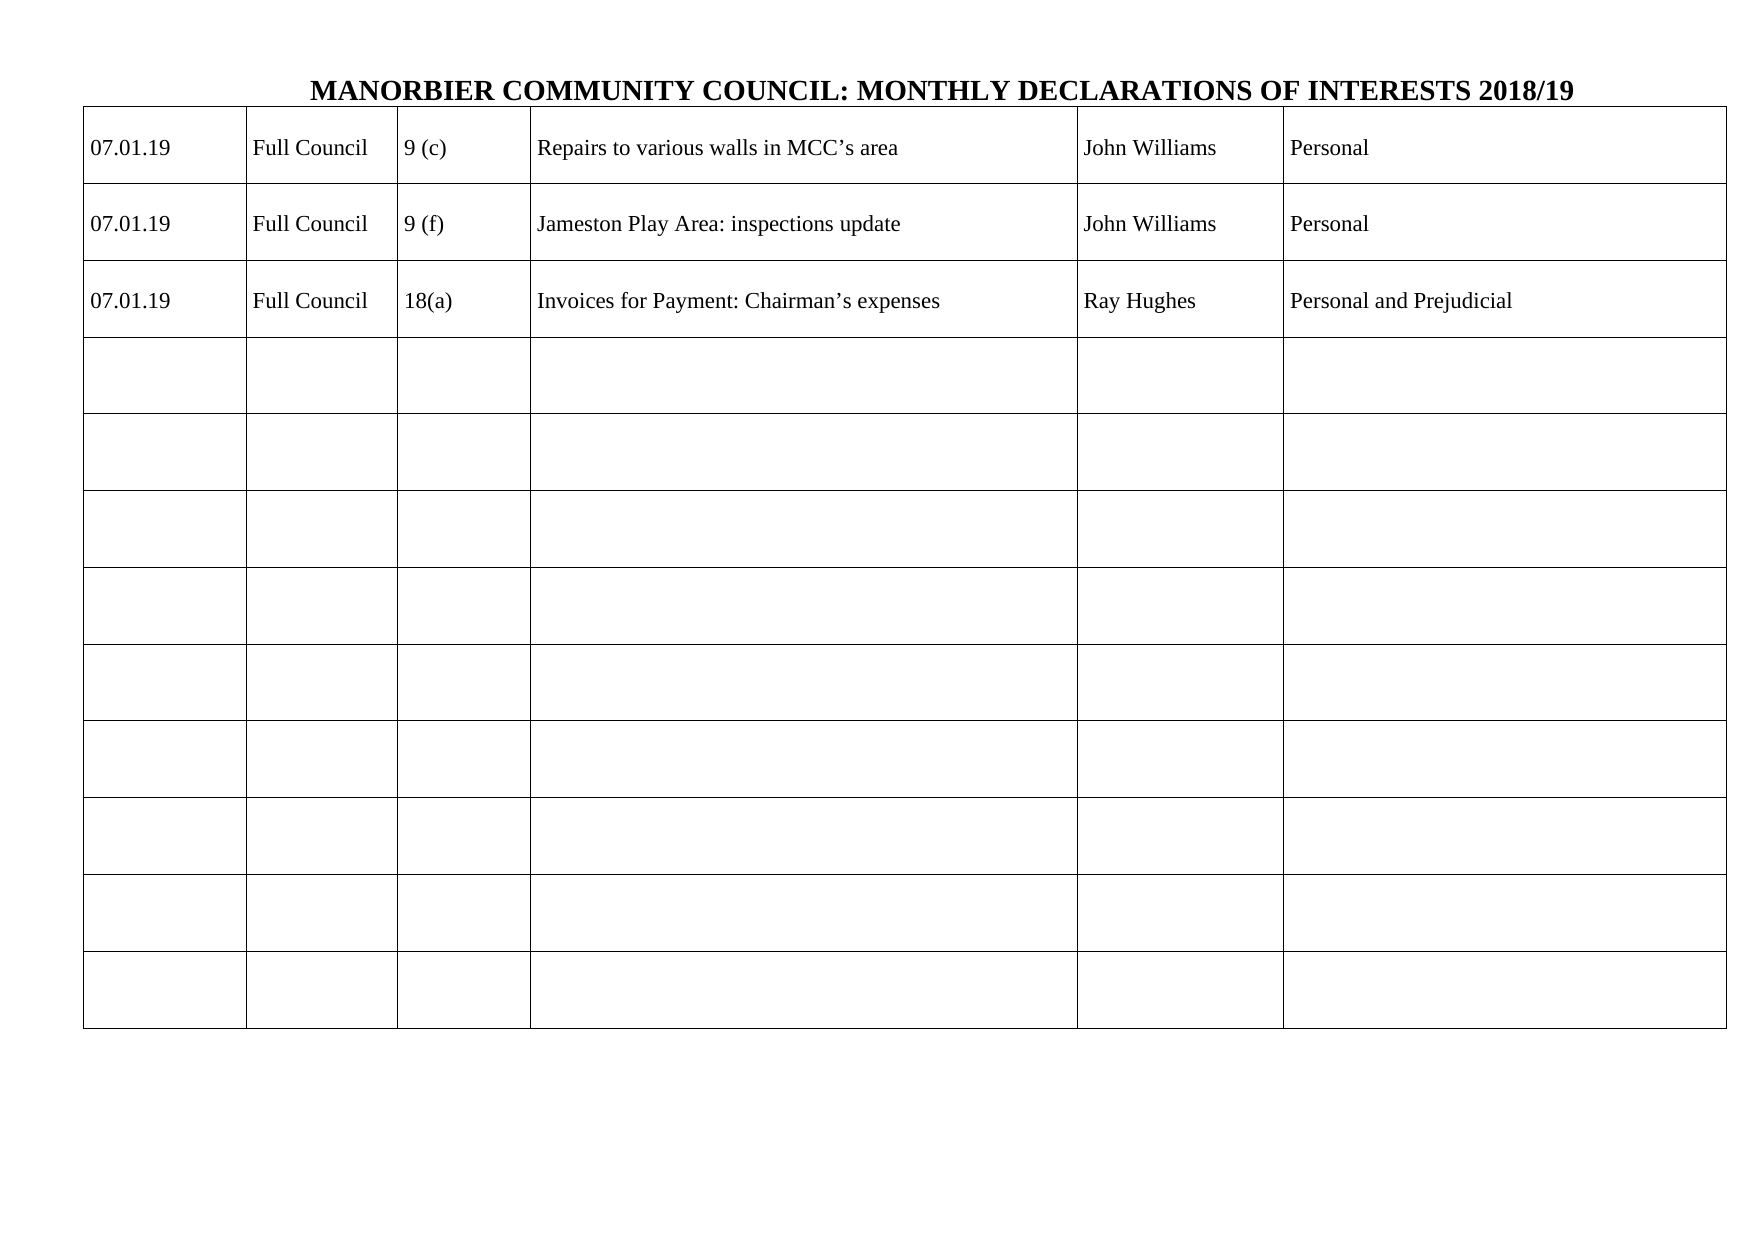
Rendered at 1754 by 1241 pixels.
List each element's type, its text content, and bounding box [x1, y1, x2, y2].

table_cell [1078, 721, 1283, 797]
table_cell [84, 414, 246, 490]
table_cell [531, 721, 1077, 797]
table_cell [1284, 338, 1726, 413]
table_cell Full Council [247, 261, 397, 337]
table_cell Personal [1284, 107, 1726, 183]
table_cell [531, 338, 1077, 413]
table_cell [531, 875, 1077, 951]
table_cell [1078, 875, 1283, 951]
table_cell [84, 568, 246, 644]
table_cell [247, 952, 397, 1027]
table_cell [247, 645, 397, 720]
table_cell [531, 491, 1077, 567]
table_cell [531, 568, 1077, 644]
table_cell [1078, 414, 1283, 490]
table_cell 18(a) [398, 261, 530, 337]
table_cell Personal [1284, 184, 1726, 260]
table_cell [398, 645, 530, 720]
table_cell [1078, 568, 1283, 644]
table_cell [1078, 491, 1283, 567]
table_cell [247, 414, 397, 490]
table_cell Personal and Prejudicial [1284, 261, 1726, 337]
table_cell Ray Hughes [1078, 261, 1283, 337]
table_cell [531, 798, 1077, 874]
table_cell 07.01.19 [84, 261, 246, 337]
table_cell [1284, 952, 1726, 1027]
table_cell 9 (c) [398, 107, 530, 183]
table_cell [1078, 798, 1283, 874]
table_cell [84, 875, 246, 951]
table_cell [84, 491, 246, 567]
table_cell [398, 568, 530, 644]
table_cell Jameston Play Area: inspections update [531, 184, 1077, 260]
table_cell [398, 798, 530, 874]
table_cell [1078, 952, 1283, 1027]
table_cell [84, 952, 246, 1027]
table_cell [531, 414, 1077, 490]
table_cell Full Council [247, 184, 397, 260]
table_cell [1078, 338, 1283, 413]
table_cell [1284, 414, 1726, 490]
table_cell [398, 875, 530, 951]
table_cell [247, 568, 397, 644]
table_cell [1078, 645, 1283, 720]
table_cell Repairs to various walls in MCC’s area [531, 107, 1077, 183]
table_cell [398, 491, 530, 567]
table_cell [1284, 798, 1726, 874]
table_cell 07.01.19 [84, 107, 246, 183]
table_cell [398, 721, 530, 797]
table_cell [398, 414, 530, 490]
table_cell John Williams [1078, 184, 1283, 260]
table_cell [1284, 491, 1726, 567]
table_cell [1284, 645, 1726, 720]
table_cell [1284, 875, 1726, 951]
table_cell [1284, 721, 1726, 797]
table_cell [247, 338, 397, 413]
table_cell [84, 721, 246, 797]
table_cell [247, 491, 397, 567]
table_cell [84, 645, 246, 720]
table_cell [247, 875, 397, 951]
table_cell [531, 952, 1077, 1027]
table_cell [1284, 568, 1726, 644]
table_cell [531, 645, 1077, 720]
table_cell 07.01.19 [84, 184, 246, 260]
table_cell John Williams [1078, 107, 1283, 183]
table_cell [398, 338, 530, 413]
table_cell [84, 338, 246, 413]
table_cell Invoices for Payment: Chairman’s expenses [531, 261, 1077, 337]
table_cell Full Council [247, 107, 397, 183]
table_cell 9 (f) [398, 184, 530, 260]
table_cell [247, 721, 397, 797]
table_cell [398, 952, 530, 1027]
table_cell [84, 798, 246, 874]
table_cell [247, 798, 397, 874]
